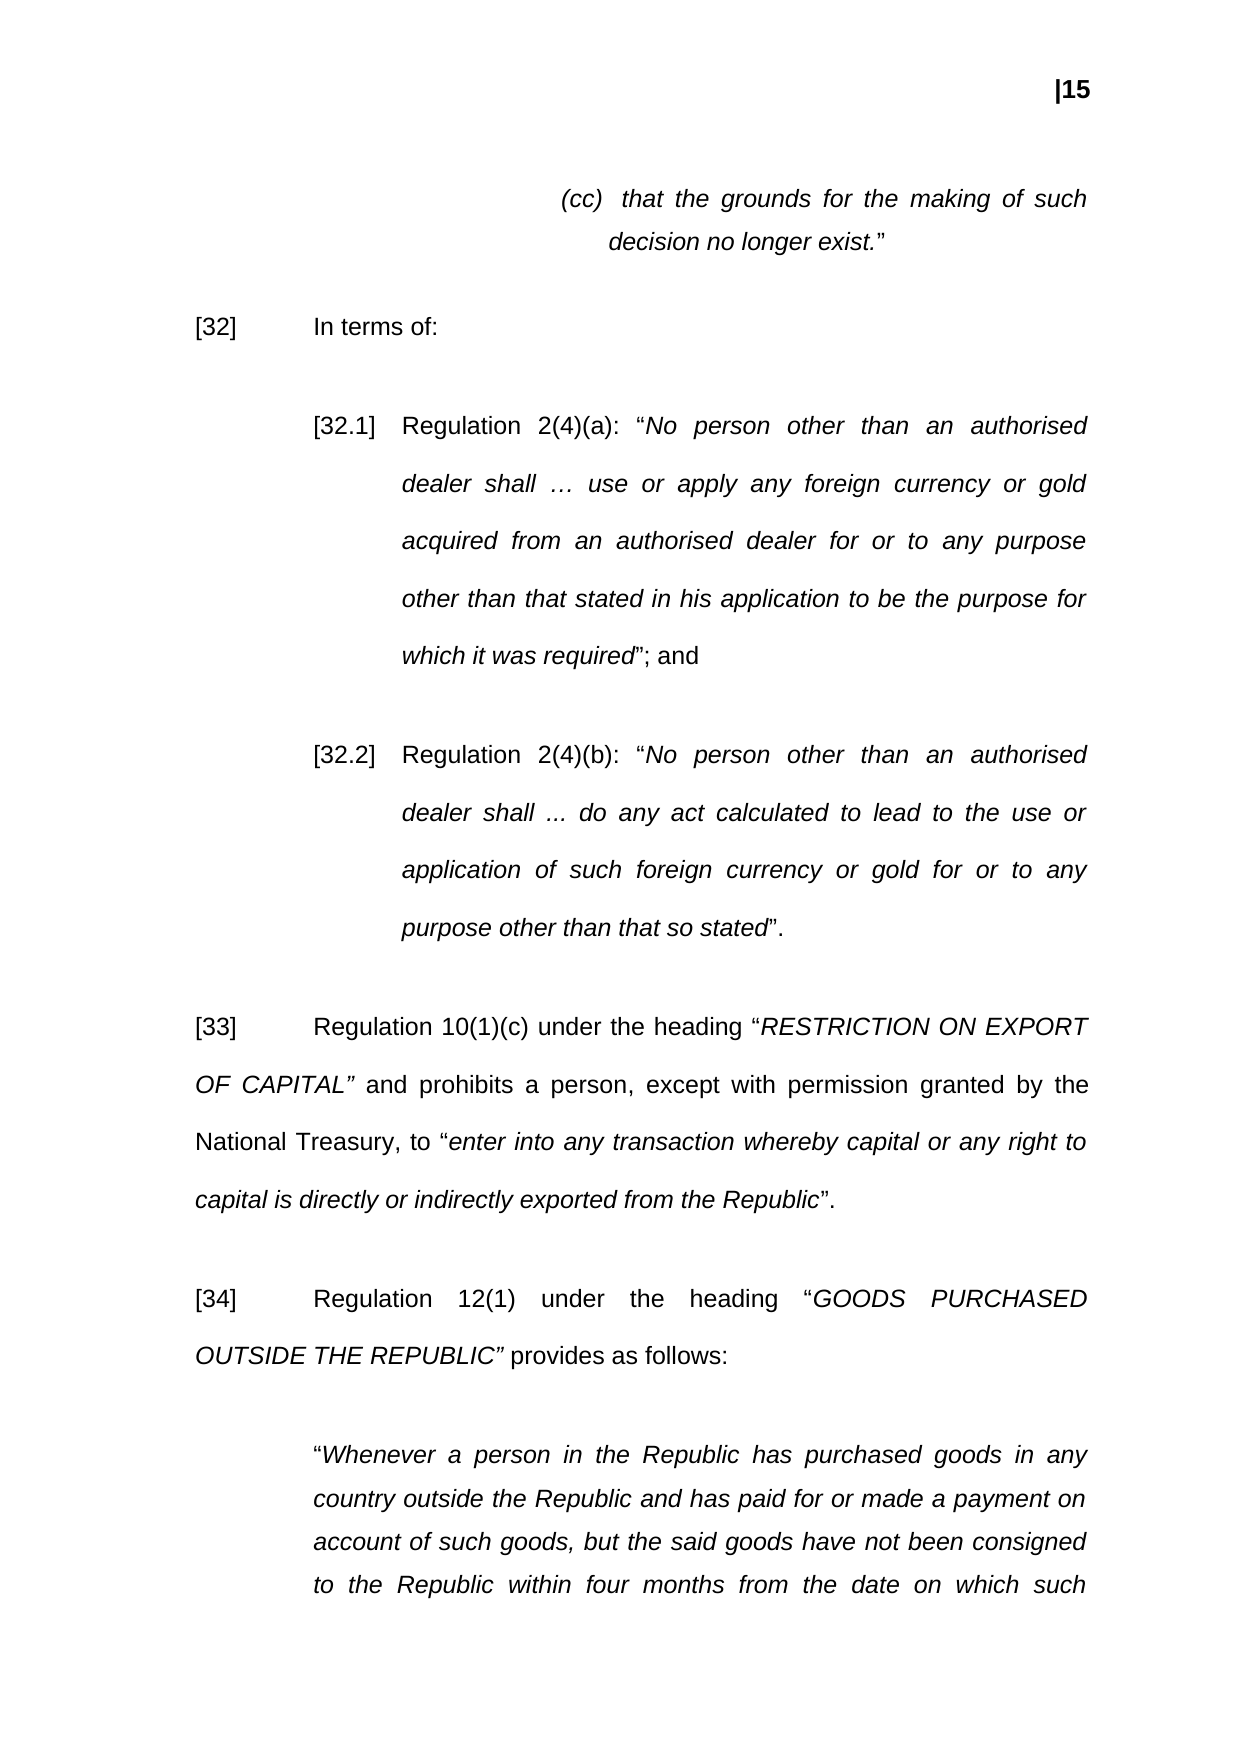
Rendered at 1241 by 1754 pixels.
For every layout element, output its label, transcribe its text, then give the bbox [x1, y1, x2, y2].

text [34] Regulation 12(1) under the heading “GOODS PURCHASED OUTSIDE THE REPUBLIC” provides as follows: [195, 1284, 1090, 1370]
text [32.1] Regulation 2(4)(a): “No person other than an authorised dealer shall … use or apply any foreign currency or gold acquired from an authorised dealer for or to any purpose other than that stated in his application to be the purpose for which it was required”; and [313, 411, 1090, 670]
text (cc) that the grounds for the making of such decision no longer exist.” [549, 184, 1090, 256]
text [32] In terms of: [195, 312, 1090, 341]
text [313, 1441, 1090, 1599]
text [33] Regulation 10(1)(c) under the heading “RESTRICTION ON EXPORT OF CAPITAL” and prohibits a person, except with permission granted by the National Treasury, to “enter into any transaction whereby capital or any right to capital is directly or indirectly exported from the Republic”. [195, 1012, 1090, 1213]
text [32.2] Regulation 2(4)(b): “No person other than an authorised dealer shall ... do any act calculated to lead to the use or application of such foreign currency or gold for or to any purpose other than that so stated”. [313, 741, 1090, 942]
